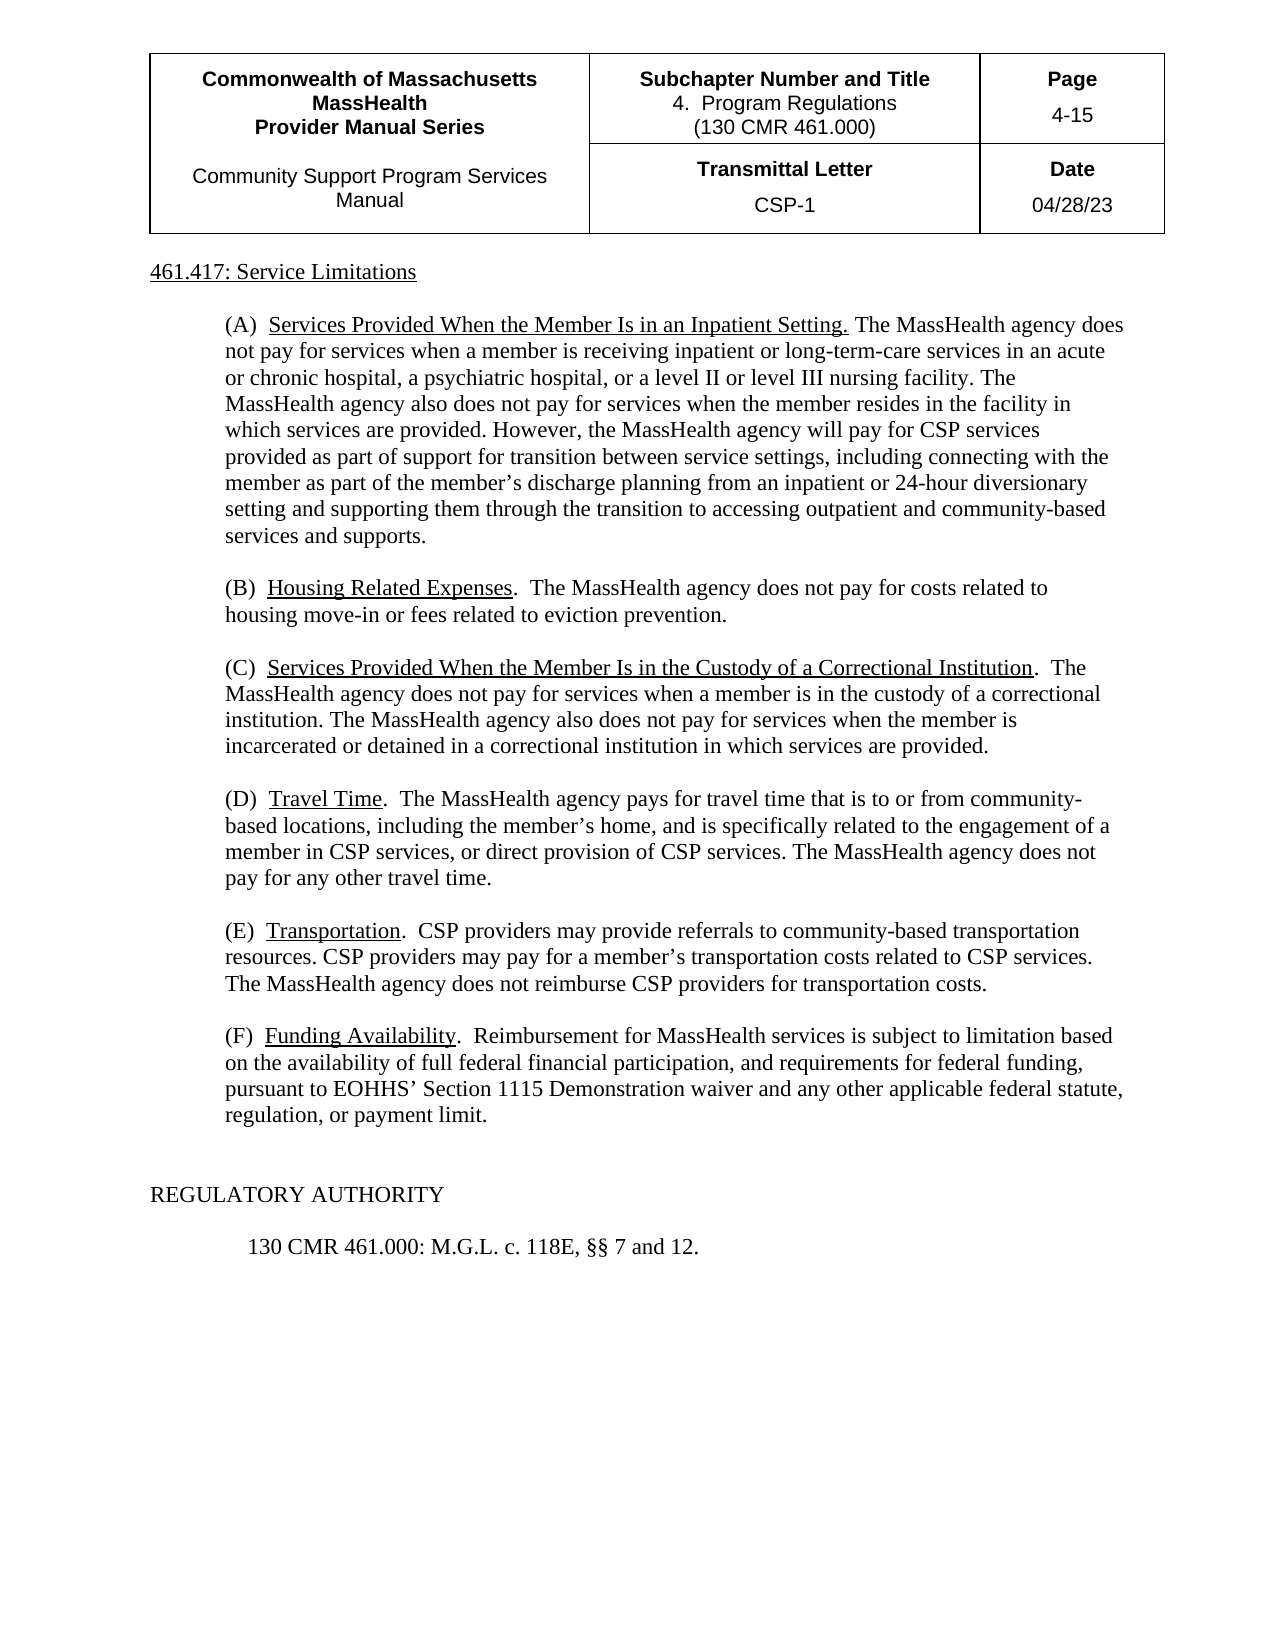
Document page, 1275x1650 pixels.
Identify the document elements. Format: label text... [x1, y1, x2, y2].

table_cell Transmittal Letter CSP-1 [590, 144, 979, 233]
text REGULATORY AUTHORITY [150, 1181, 1125, 1207]
text 130 CMR 461.000: M.G.L. c. 118E, §§ 7 and 12. [247, 1233, 1125, 1260]
text 461.417: Service Limitations [150, 258, 1125, 284]
table_header Subchapter Number and Title 4. Program Regulations (130 CMR 461.000) [590, 54, 979, 143]
text (C) Services Provided When the Member Is in the Custody of a Correctional Institution. The MassHealth agency does not pay for services when a member is in the custody of a correctional institution. The MassHealth agency also does not pay for services when the member is incarcerated or detained in a correctional institution in which services are provided. [225, 653, 1125, 759]
table_header Page 4-15 [981, 54, 1164, 143]
text (A) Services Provided When the Member Is in an Inpatient Setting. The MassHealth agency does not pay for services when a member is receiving inpatient or long-term-care services in an acute or chronic hospital, a psychiatric hospital, or a level II or level III nursing facility. The MassHealth agency also does not pay for services when the member resides in the facility in which services are provided. However, the MassHealth agency will pay for CSP services provided as part of support for transition between service settings, including connecting with the member as part of the member’s discharge planning from an inpatient or 24-hour diversionary setting and supporting them through the transition to accessing outpatient and community-based services and supports. [225, 311, 1125, 548]
text (E) Transportation. CSP providers may provide referrals to community-based transportation resources. CSP providers may pay for a member’s transportation costs related to CSP services. The MassHealth agency does not reimburse CSP providers for transportation costs. [225, 917, 1125, 996]
text (F) Funding Availability. Reimbursement for MassHealth services is subject to limitation based on the availability of full federal financial participation, and requirements for federal funding, pursuant to EOHHS’ Section 1115 Demonstration waiver and any other applicable federal statute, regulation, or payment limit. [225, 1022, 1125, 1128]
table_cell Date 04/28/23 [981, 144, 1164, 233]
text (B) Housing Related Expenses. The MassHealth agency does not pay for costs related to housing move-in or fees related to eviction prevention. [225, 574, 1125, 627]
table_cell Community Support Program Services Manual [151, 143, 589, 233]
text (D) Travel Time. The MassHealth agency pays for travel time that is to or from community-based locations, including the member’s home, and is specifically related to the engagement of a member in CSP services, or direct provision of CSP services. The MassHealth agency does not pay for any other travel time. [225, 785, 1125, 891]
table_header MassHealth Provider Manual Series [151, 54, 589, 143]
